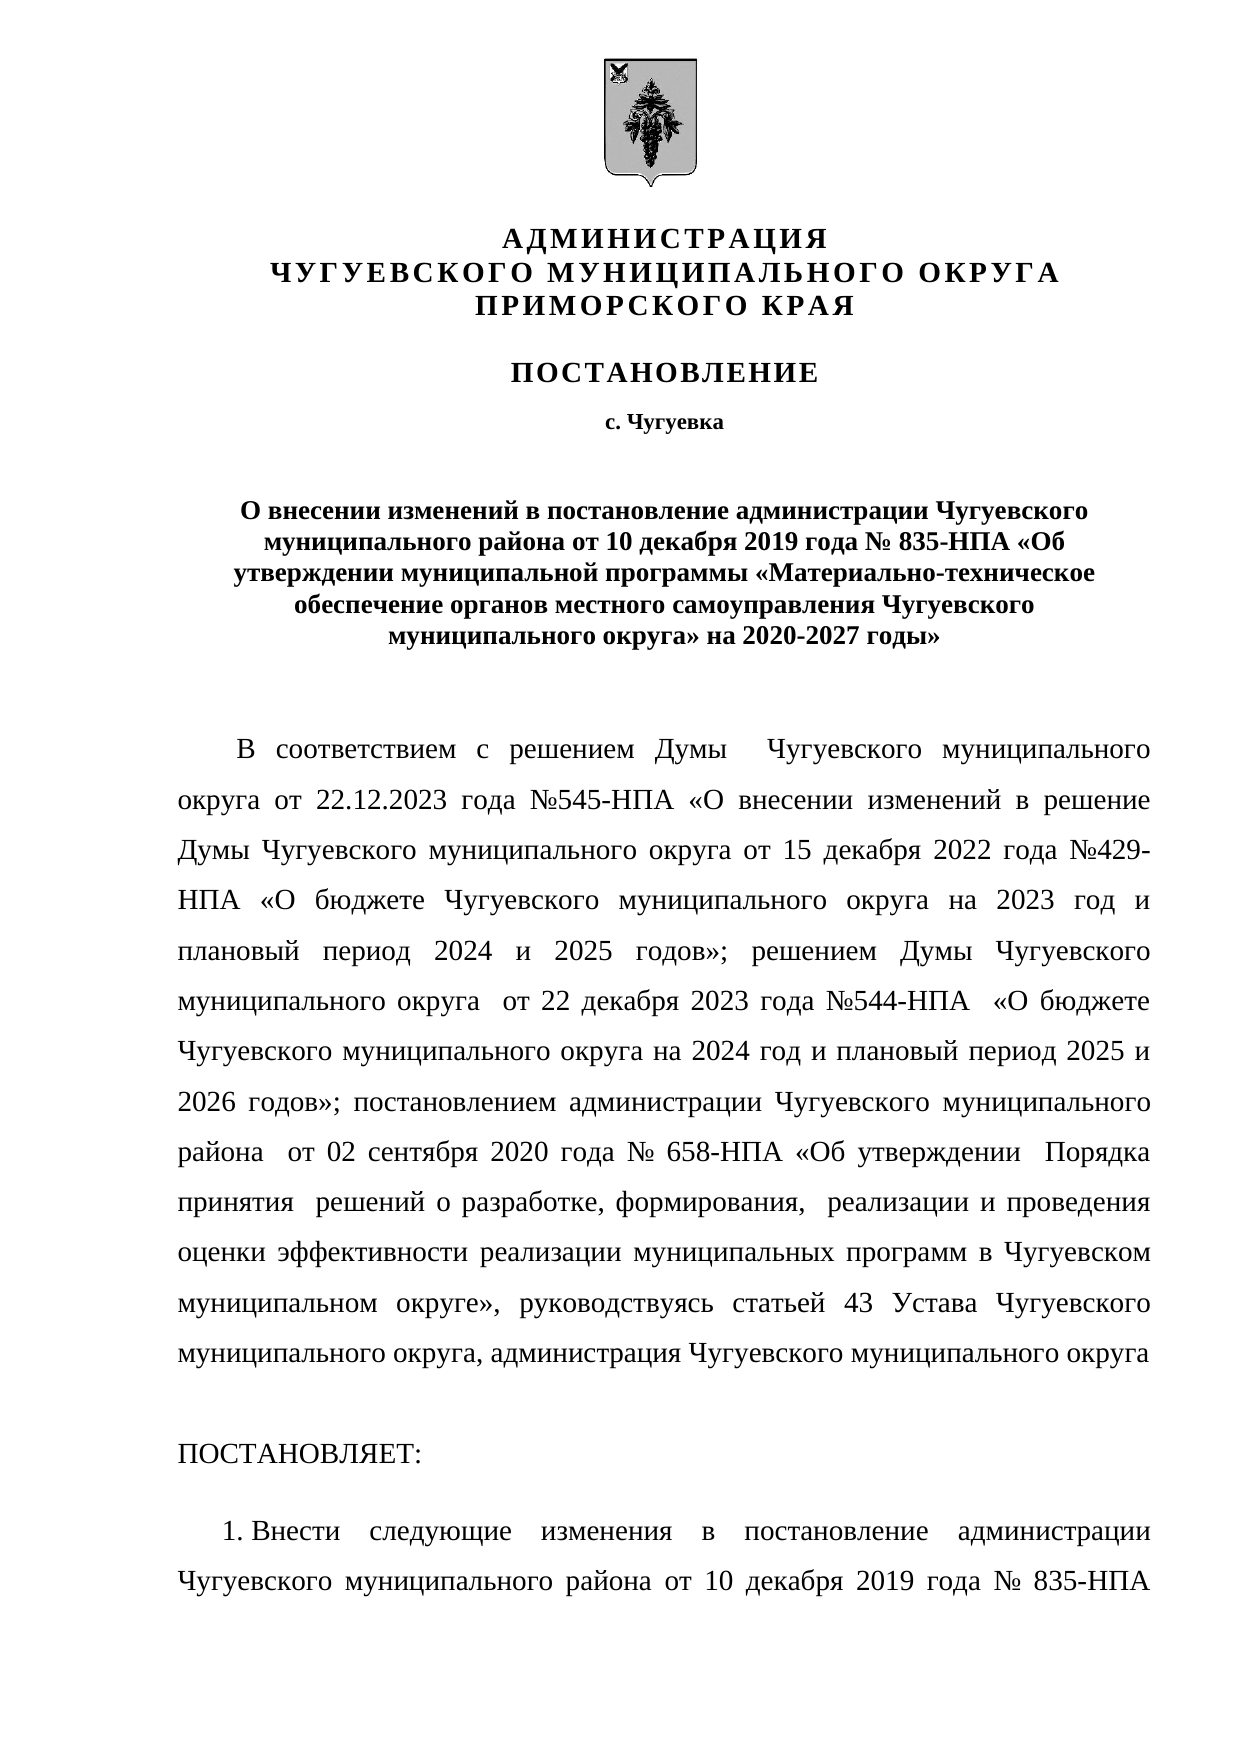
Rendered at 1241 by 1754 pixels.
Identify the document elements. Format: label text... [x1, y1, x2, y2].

text обеспечение органов местного самоуправления Чугуевского [177, 588, 1152, 619]
text ПРИМОРСКОГО КРАЯ [177, 288, 1152, 322]
text муниципального района от 10 декабря 2019 года № 835-НПА «Об [177, 525, 1152, 557]
text ЧУГУЕВСКОГО МУНИЦИПАЛЬНОГО ОКРУГА [177, 255, 1152, 288]
text О внесении изменений в постановление администрации Чугуевского [177, 494, 1152, 525]
picture [599, 48, 701, 197]
text с. Чугуевка [177, 408, 1152, 434]
text утверждении муниципальной программы «Материально-техническое [177, 557, 1152, 588]
text муниципального округа» на 2020-2027 годы» [177, 619, 1152, 650]
text ПОСТАНОВЛЯЕТ: [177, 1436, 1152, 1469]
text ПОСТАНОВЛЕНИЕ [177, 355, 1152, 389]
list В соответствием с решением Думы Чугуевского муниципального округа от 22.12.2023 года №545-НПА «О внесении изменений в решение Думы Чугуевского муниципального округа от 15 декабря 2022 года №429-НПА «О бюджете Чугуевского муниципального округа на 2023 год и плановый период 2024 и 2025 годов»; решением Думы Чугуевского муниципального округа от 22 декабря 2023 года №544-НПА «О бюджете Чугуевского муниципального округа на 2024 год и плановый период 2025 и 2026 годов»; постановлением администрации Чугуевского муниципального района от 02 сентября 2020 года № 658-НПА «Об утверждении Порядка принятия решений о разработке, формирования, реализации и проведения оценки эффективности реализации муниципальных программ в Чугуевском муниципальном округе», руководствуясь статьей 43 Устава Чугуевского муниципального округа, администрация Чугуевского муниципального округа [177, 731, 1152, 1369]
text АДМИНИСТРАЦИЯ [177, 221, 1152, 255]
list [177, 1513, 1152, 1597]
